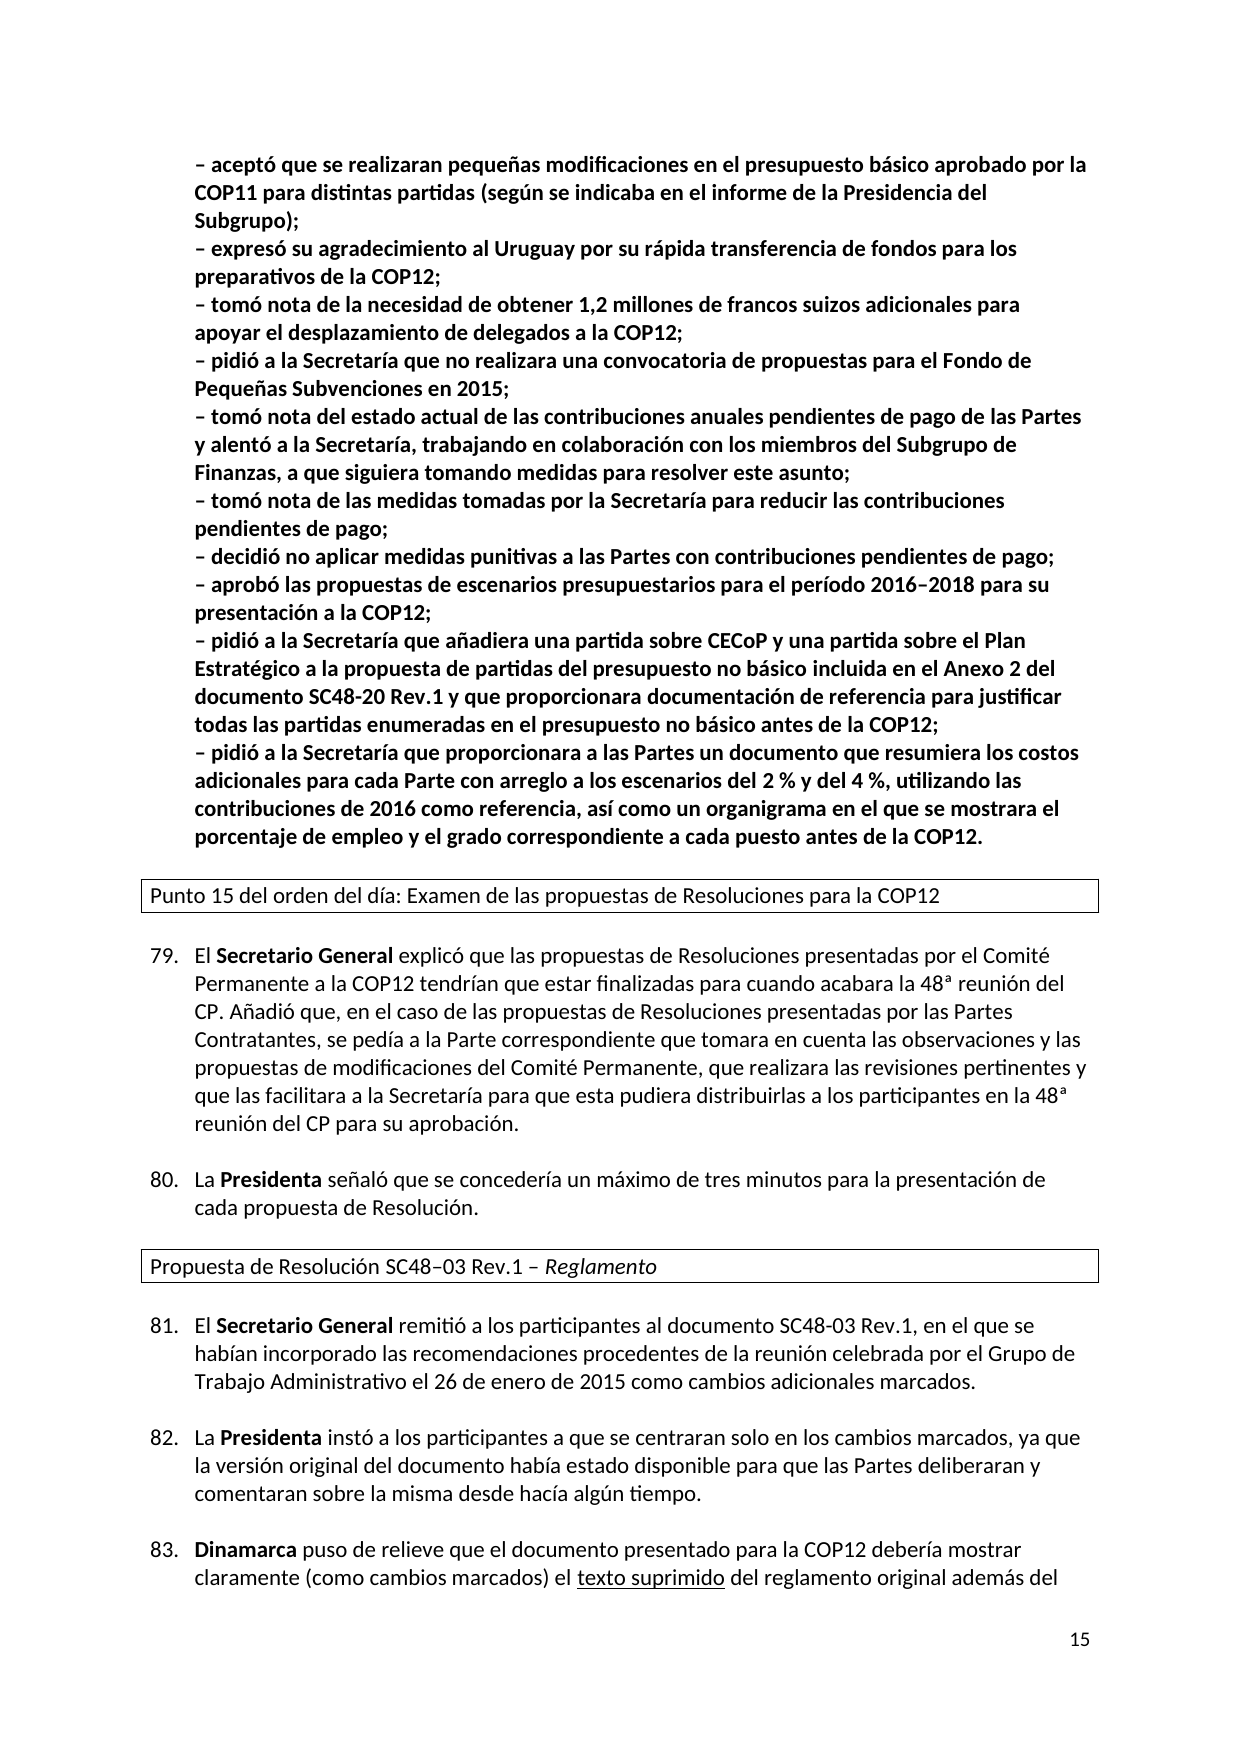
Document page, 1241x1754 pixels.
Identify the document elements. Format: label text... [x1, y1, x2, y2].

list – expresó su agradecimiento al Uruguay por su rápida transferencia de fondos para los preparativos de la COP12; [194, 234, 1090, 290]
list La Presidenta instó a los participantes a que se centraran solo en los cambios marcados, ya que la versión original del documento había estado disponible para que las Partes deliberaran y comentaran sobre la misma desde hacía algún tiempo. [150, 1423, 1090, 1507]
list La Presidenta señaló que se concedería un máximo de tres minutos para la presentación de cada propuesta de Resolución. [150, 1165, 1090, 1221]
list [150, 1536, 1090, 1592]
text – tomó nota del estado actual de las contribuciones anuales pendientes de pago de las Partes y alentó a la Secretaría, trabajando en colaboración con los miembros del Subgrupo de Finanzas, a que siguiera tomando medidas para resolver este asunto; [194, 402, 1090, 486]
text Punto 15 del orden del día: Examen de las propuestas de Resoluciones para la COP12 [142, 880, 1098, 912]
list – pidió a la Secretaría que no realizara una convocatoria de propuestas para el Fondo de Pequeñas Subvenciones en 2015; [194, 346, 1090, 402]
list – tomó nota de la necesidad de obtener 1,2 millones de francos suizos adicionales para apoyar el desplazamiento de delegados a la COP12; [194, 290, 1090, 346]
list – aceptó que se realizaran pequeñas modificaciones en el presupuesto básico aprobado por la COP11 para distintas partidas (según se indicaba en el informe de la Presidencia del Subgrupo); [194, 150, 1090, 234]
text Propuesta de Resolución SC48–03 Rev.1 – Reglamento [142, 1250, 1098, 1282]
text – pidió a la Secretaría que añadiera una partida sobre CECoP y una partida sobre el Plan Estratégico a la propuesta de partidas del presupuesto no básico incluida en el Anexo 2 del documento SC48-20 Rev.1 y que proporcionara documentación de referencia para justificar todas las partidas enumeradas en el presupuesto no básico antes de la COP12; [194, 626, 1090, 738]
text – decidió no aplicar medidas punitivas a las Partes con contribuciones pendientes de pago; [194, 542, 1090, 570]
list El Secretario General explicó que las propuestas de Resoluciones presentadas por el Comité Permanente a la COP12 tendrían que estar finalizadas para cuando acabara la 48ª reunión del CP. Añadió que, en el caso de las propuestas de Resoluciones presentadas por las Partes Contratantes, se pedía a la Parte correspondiente que tomara en cuenta las observaciones y las propuestas de modificaciones del Comité Permanente, que realizara las revisiones pertinentes y que las facilitara a la Secretaría para que esta pudiera distribuirlas a los participantes en la 48ª reunión del CP para su aprobación. [150, 941, 1090, 1137]
list El Secretario General remitió a los participantes al documento SC48-03 Rev.1, en el que se habían incorporado las recomendaciones procedentes de la reunión celebrada por el Grupo de Trabajo Administrativo el 26 de enero de 2015 como cambios adicionales marcados. [150, 1311, 1090, 1395]
text – tomó nota de las medidas tomadas por la Secretaría para reducir las contribuciones pendientes de pago; [194, 486, 1090, 542]
text – pidió a la Secretaría que proporcionara a las Partes un documento que resumiera los costos adicionales para cada Parte con arreglo a los escenarios del 2 % y del 4 %, utilizando las contribuciones de 2016 como referencia, así como un organigrama en el que se mostrara el porcentaje de empleo y el grado correspondiente a cada puesto antes de la COP12. [194, 738, 1090, 851]
text – aprobó las propuestas de escenarios presupuestarios para el período 2016–2018 para su presentación a la COP12; [194, 570, 1090, 626]
